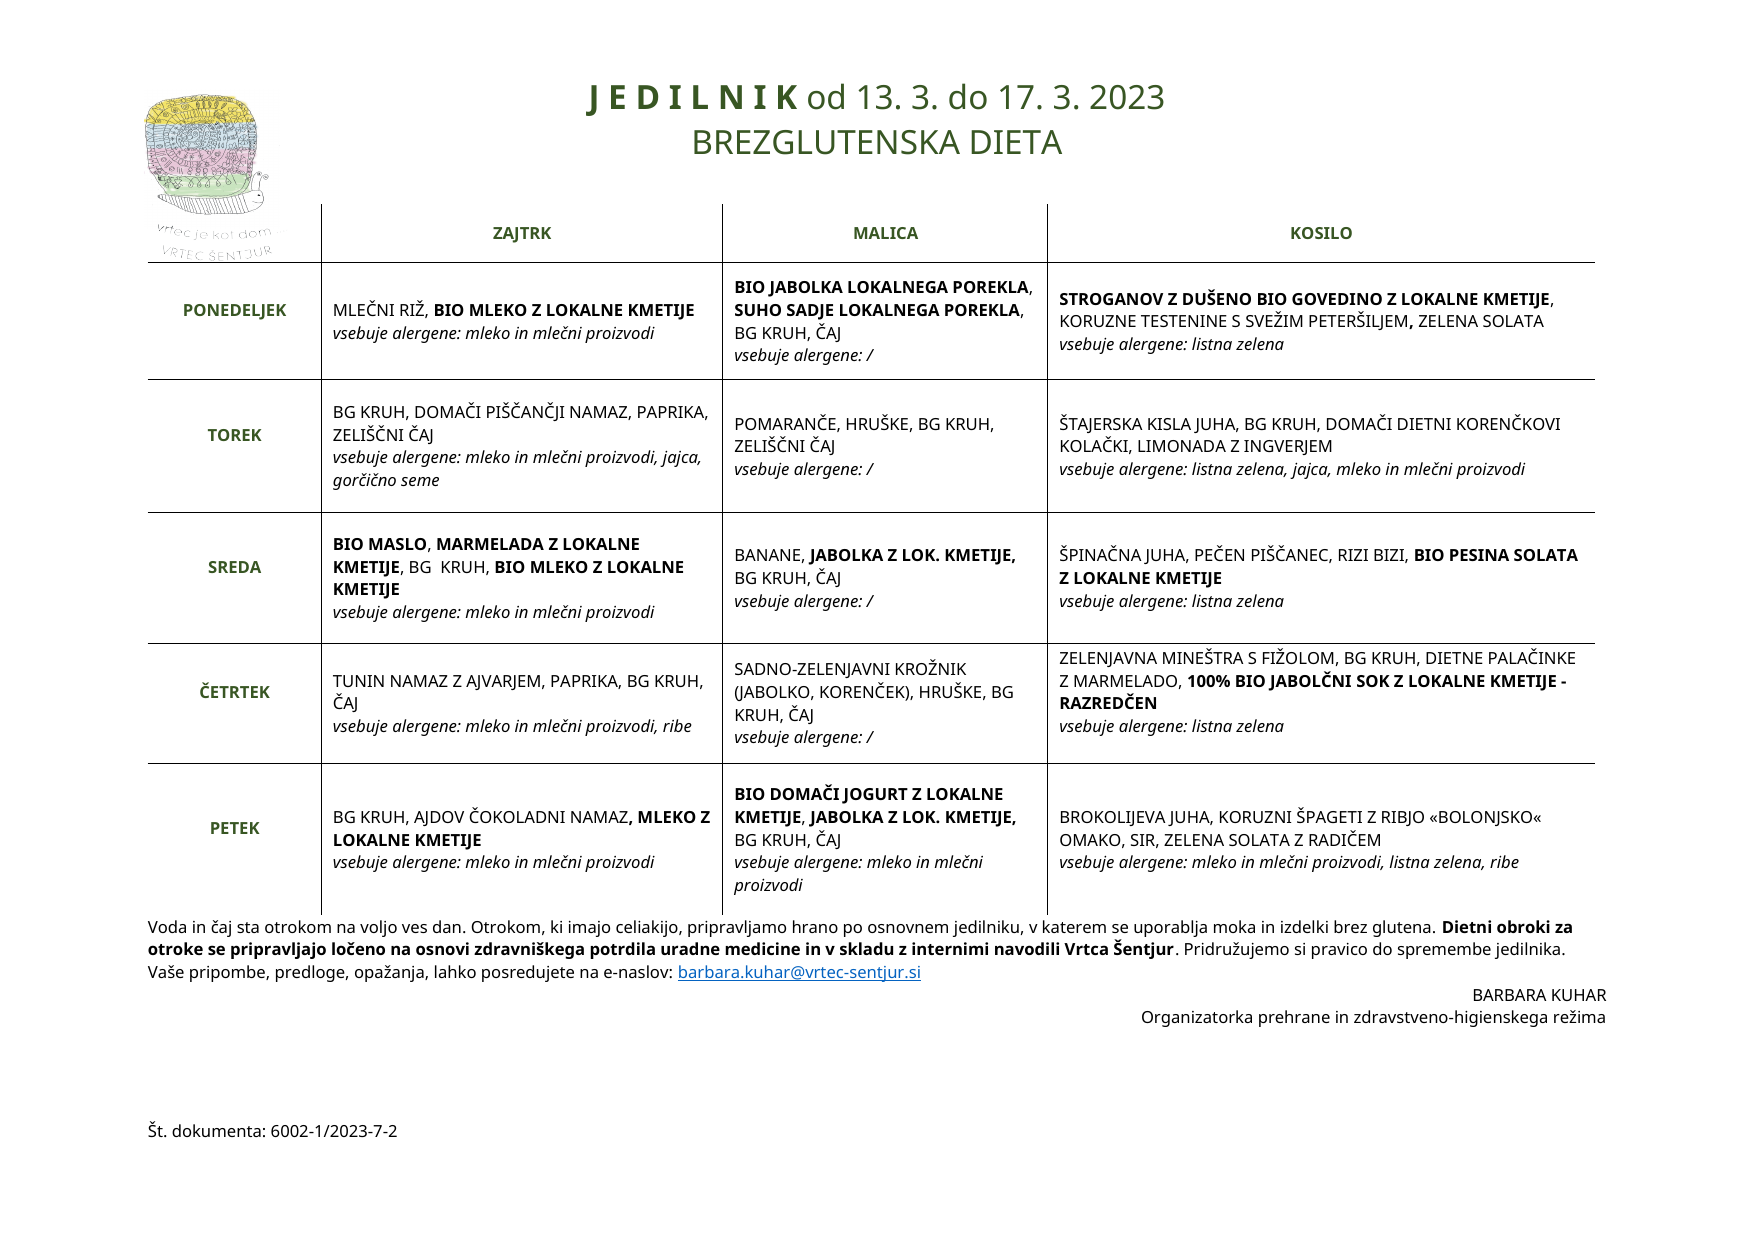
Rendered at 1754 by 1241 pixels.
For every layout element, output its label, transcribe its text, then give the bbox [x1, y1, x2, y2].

table_cell BIO MASLO, MARMELADA Z LOKALNE KMETIJE, BG KRUH, BIO MLEKO Z LOKALNE KMETIJE vsebuje alergene: mleko in mlečni proizvodi [322, 513, 722, 643]
table_cell ŠPINAČNA JUHA, PEČEN PIŠČANEC, RIZI BIZI, BIO PESINA SOLATA Z LOKALNE KMETIJE vsebuje alergene: listna zelena [1048, 513, 1595, 643]
table_cell PETEK [148, 764, 321, 915]
table_header MALICA [723, 204, 1047, 262]
text BARBARA KUHAR [148, 983, 1606, 1006]
table_cell BANANE, JABOLKA Z LOK. KMETIJE, BG KRUH, ČAJ vsebuje alergene: / [723, 513, 1047, 643]
table_header KOSILO [1048, 204, 1595, 262]
table_cell PONEDELJEK [148, 263, 321, 379]
table_cell TUNIN NAMAZ Z AJVARJEM, PAPRIKA, BG KRUH, ČAJ vsebuje alergene: mleko in mlečni proizvodi, ribe [322, 644, 722, 763]
table_cell BIO DOMAČI JOGURT Z LOKALNE KMETIJE, JABOLKA Z LOK. KMETIJE, BG KRUH, ČAJ vsebuje alergene: mleko in mlečni proizvodi [723, 764, 1047, 915]
table_cell BG KRUH, DOMAČI PIŠČANČJI NAMAZ, PAPRIKA, ZELIŠČNI ČAJ vsebuje alergene: mleko in mlečni proizvodi, jajca, gorčično seme [322, 380, 722, 512]
table_cell POMARANČE, HRUŠKE, BG KRUH, ZELIŠČNI ČAJ vsebuje alergene: / [723, 380, 1047, 512]
table_cell ŠTAJERSKA KISLA JUHA, BG KRUH, DOMAČI DIETNI KORENČKOVI KOLAČKI, LIMONADA Z INGVERJEM vsebuje alergene: listna zelena, jajca, mleko in mlečni proizvodi [1048, 380, 1595, 512]
table_cell SREDA [148, 513, 321, 643]
table_header [148, 204, 321, 262]
table_cell BROKOLIJEVA JUHA, KORUZNI ŠPAGETI Z RIBJO «BOLONJSKO« OMAKO, SIR, ZELENA SOLATA Z RADIČEM vsebuje alergene: mleko in mlečni proizvodi, listna zelena, ribe [1048, 764, 1595, 915]
table_header ZAJTRK [322, 204, 722, 262]
table_cell BIO JABOLKA LOKALNEGA POREKLA, SUHO SADJE LOKALNEGA POREKLA, BG KRUH, ČAJ vsebuje alergene: / [723, 263, 1047, 379]
table_cell ČETRTEK [148, 644, 321, 763]
text Organizatorka prehrane in zdravstveno-higienskega režima [148, 1006, 1606, 1029]
table_cell MLEČNI RIŽ, BIO MLEKO Z LOKALNE KMETIJE vsebuje alergene: mleko in mlečni proizvodi [322, 263, 722, 379]
table_cell STROGANOV Z DUŠENO BIO GOVEDINO Z LOKALNE KMETIJE, KORUZNE TESTENINE S SVEŽIM PETERŠILJEM, ZELENA SOLATA vsebuje alergene: listna zelena [1048, 263, 1595, 379]
text Voda in čaj sta otrokom na voljo ves dan. Otrokom, ki imajo celiakijo, pripravljamo hrano po osnovnem jedilniku, v katerem se uporablja moka in izdelki brez glutena. Dietni obroki za otroke se pripravljajo ločeno na osnovi zdravniškega potrdila uradne medicine in v skladu z internimi navodili Vrtca Šentjur. Pridružujemo si pravico do spremembe jedilnika. Vaše pripombe, predloge, opažanja, lahko posredujete na e-naslov: barbara.kuhar@vrtec-sentjur.si [148, 915, 1606, 983]
table_cell TOREK [148, 380, 321, 512]
table_cell ZELENJAVNA MINEŠTRA S FIŽOLOM, BG KRUH, DIETNE PALAČINKE Z MARMELADO, 100% BIO JABOLČNI SOK Z LOKALNE KMETIJE - RAZREDČEN vsebuje alergene: listna zelena [1048, 644, 1595, 763]
table_cell SADNO-ZELENJAVNI KROŽNIK (JABOLKO, KORENČEK), HRUŠKE, BG KRUH, ČAJ vsebuje alergene: / [723, 644, 1047, 763]
table_cell BG KRUH, AJDOV ČOKOLADNI NAMAZ, MLEKO Z LOKALNE KMETIJE vsebuje alergene: mleko in mlečni proizvodi [322, 764, 722, 915]
